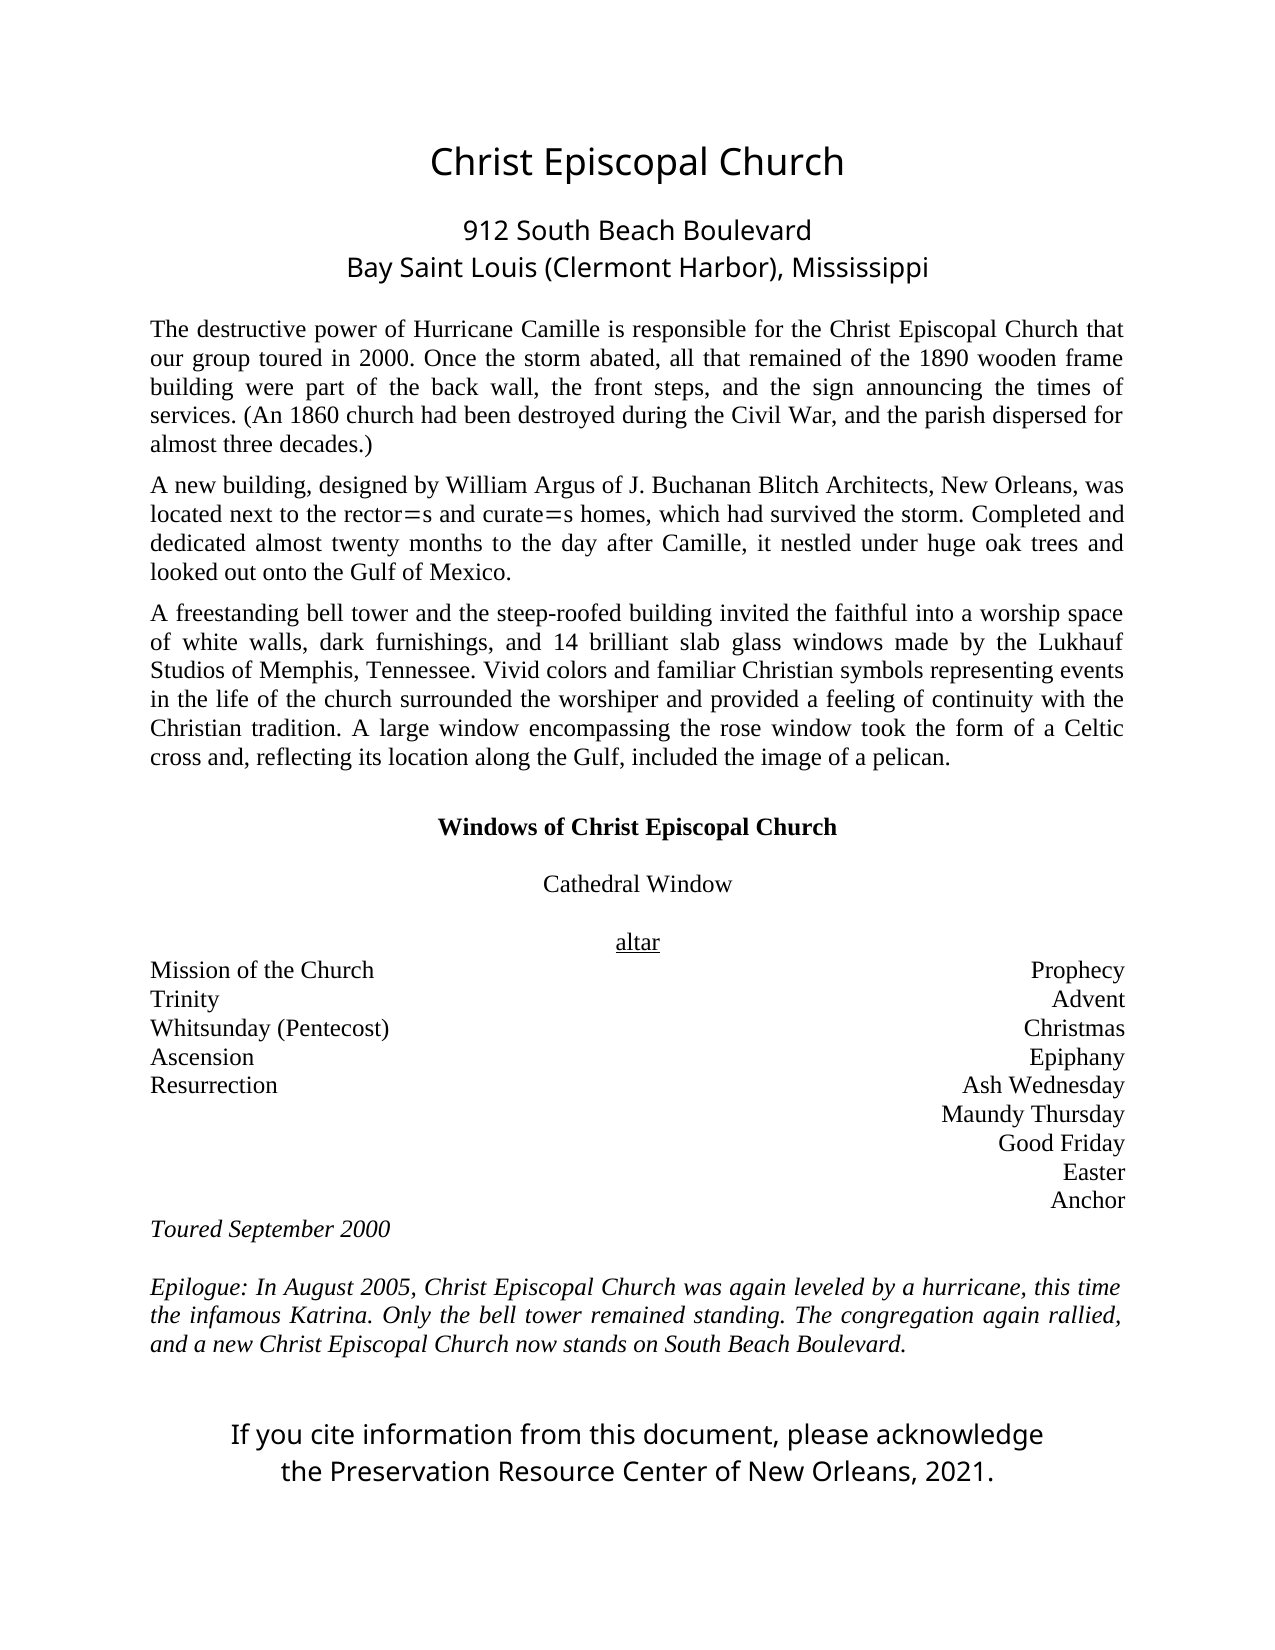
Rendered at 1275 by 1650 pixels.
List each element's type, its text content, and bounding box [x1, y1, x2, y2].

text altar [150, 927, 1125, 955]
text A freestanding bell tower and the steep-roofed building invited the faithful into a worship space of white walls, dark furnishings, and 14 brilliant slab glass windows made by the Lukhauf Studios of Memphis, Tennessee. Vivid colors and familiar Christian symbols representing events in the life of the church surrounded the worshiper and provided a feeling of continuity with the Christian tradition. A large window encompassing the rose window took the form of a Celtic cross and, reflecting its location along the Gulf, included the image of a pelican. [150, 598, 1125, 770]
text Easter [150, 1157, 1125, 1185]
text Mission of the Church Prophecy [150, 955, 1125, 984]
text The destructive power of Hurricane Camille is responsible for the Christ Episcopal Church that our group toured in 2000. Once the storm abated, all that remained of the 1890 wooden frame building were part of the back wall, the front steps, and the sign announcing the times of services. (An 1860 church had been destroyed during the Civil War, and the parish dispersed for almost three decades.) [150, 314, 1125, 458]
text Anchor [150, 1185, 1125, 1214]
text If you cite information from this document, please acknowledge [150, 1415, 1125, 1452]
text Cathedral Window [150, 869, 1125, 898]
text Maundy Thursday [150, 1099, 1125, 1128]
text Whitsunday (Pentecost) Christmas [150, 1013, 1125, 1042]
text the Preservation Resource Center of New Orleans, 2021. [150, 1452, 1125, 1489]
text Epilogue: In August 2005, Christ Episcopal Church was again leveled by a hurricane, this time the infamous Katrina. Only the bell tower remained standing. The congregation again rallied, and a new Christ Episcopal Church now stands on South Beach Boulevard. [150, 1272, 1125, 1358]
text Toured September 2000 [150, 1214, 1125, 1243]
text A new building, designed by William Argus of J. Buchanan Blitch Architects, New Orleans, was located next to the rectors and curates homes, which had survived the storm. Completed and dedicated almost twenty months to the day after Camille, it nestled under huge oak trees and looked out onto the Gulf of Mexico. [150, 470, 1125, 585]
text Resurrection Ash Wednesday [150, 1070, 1125, 1099]
text Ascension Epiphany [150, 1042, 1125, 1070]
text 912 South Beach Boulevard [150, 212, 1125, 248]
text Windows of Christ Episcopal Church [150, 812, 1125, 840]
text Christ Episcopal Church [150, 135, 1125, 186]
text Bay Saint Louis (Clermont Harbor), Mississippi [150, 248, 1125, 285]
text Good Friday [150, 1128, 1125, 1157]
text Trinity Advent [150, 984, 1125, 1013]
